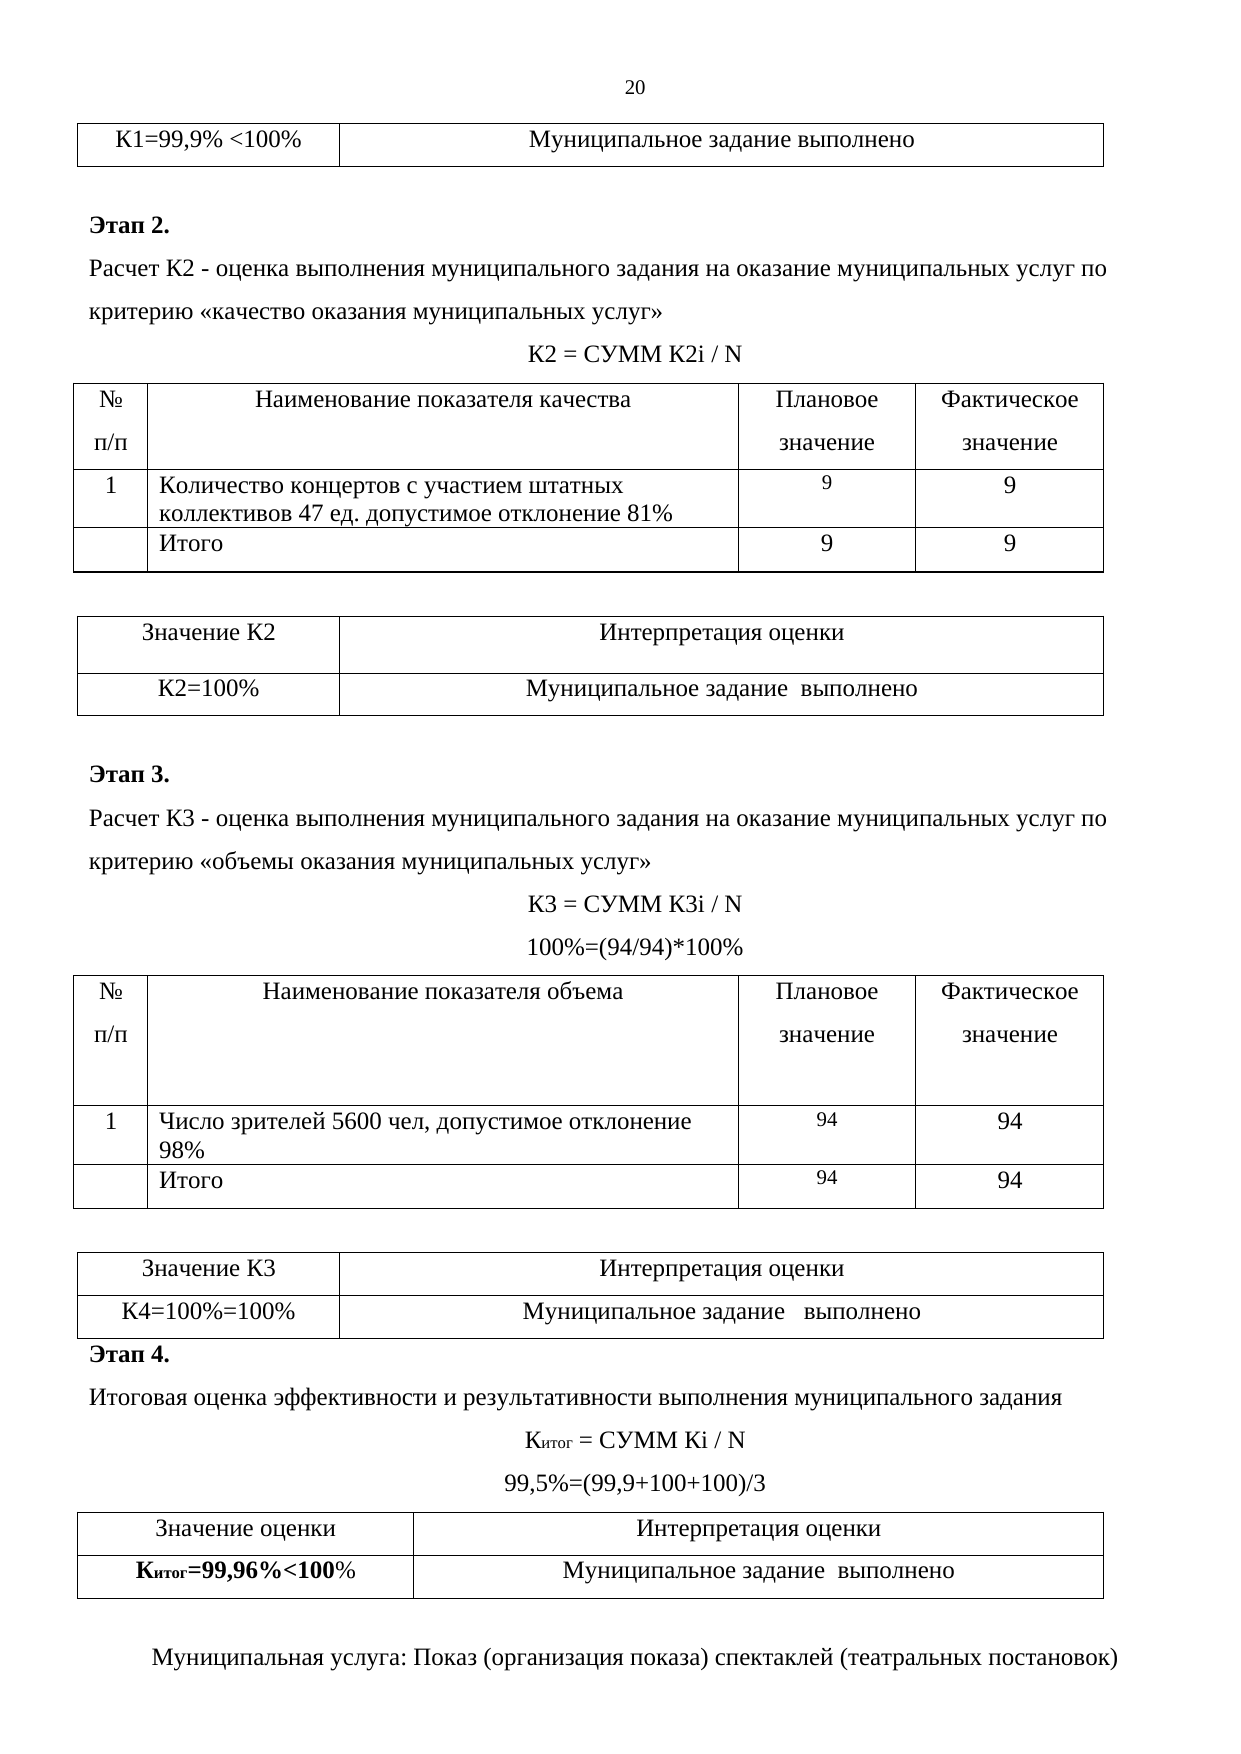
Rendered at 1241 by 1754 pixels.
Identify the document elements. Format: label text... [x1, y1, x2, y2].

table_header Значение К2 [78, 617, 339, 672]
table_cell [74, 1165, 147, 1208]
table_cell 9 [739, 528, 915, 571]
text К2 = СУММ К2i / N [89, 339, 1181, 368]
table_header Интерпретация оценки [340, 617, 1103, 672]
text Итоговая оценка эффективности и результативности выполнения муниципального задания [89, 1382, 1181, 1411]
table_cell Итого [148, 1165, 738, 1208]
table_header Наименование показателя качества [148, 384, 738, 469]
table_cell 94 [916, 1106, 1103, 1164]
table_header Плановое значение [739, 976, 915, 1105]
table_cell Количество концертов с участием штатных коллективов 47 ед. допустимое отклонение 81% [148, 470, 738, 527]
text Расчет К2 - оценка выполнения муниципального задания на оказание муниципальных услуг по критерию «качество оказания муниципальных услуг» [89, 253, 1181, 325]
text 99,5%=(99,9+100+100)/3 [89, 1468, 1181, 1497]
table_header Значение К3 [78, 1253, 339, 1295]
table_header Плановое значение [739, 384, 915, 469]
table_cell К4=100%=100% [78, 1296, 339, 1338]
table_cell 94 [916, 1165, 1103, 1208]
table_cell Муниципальное задание выполнено [340, 124, 1103, 166]
table_cell 9 [916, 470, 1103, 527]
table_header № п/п [74, 384, 147, 469]
text Китог = СУММ Кi / N [89, 1425, 1181, 1454]
text 100%=(94/94)*100% [89, 932, 1181, 961]
table_cell Муниципальное задание выполнено [414, 1556, 1103, 1597]
table_cell 9 [739, 470, 915, 527]
text Муниципальная услуга: Показ (организация показа) спектаклей (театральных постановок) [89, 1642, 1181, 1670]
table_header Интерпретация оценки [340, 1253, 1103, 1295]
table_cell 94 [739, 1165, 915, 1208]
text Этап 2. [89, 210, 1181, 239]
table_header Фактическое значение [916, 384, 1103, 469]
table_cell 9 [916, 528, 1103, 571]
text Расчет К3 - оценка выполнения муниципального задания на оказание муниципальных услуг по критерию «объемы оказания муниципальных услуг» [89, 803, 1181, 874]
table_cell К2=100% [78, 674, 339, 715]
table_cell Муниципальное задание выполнено [340, 674, 1103, 715]
table_header Значение оценки [78, 1513, 413, 1554]
table_cell 1 [74, 1106, 147, 1164]
table_cell Муниципальное задание выполнено [340, 1296, 1103, 1338]
table_cell 94 [739, 1106, 915, 1164]
table_header Фактическое значение [916, 976, 1103, 1105]
text Этап 3. [89, 759, 1181, 788]
text К3 = СУММ К3i / N [89, 889, 1181, 918]
table_cell Итого [148, 528, 738, 571]
table_cell Китог=99,96%<100% [78, 1556, 413, 1597]
text Этап 4. [89, 1339, 1181, 1368]
table_cell К1=99,9% <100% [78, 124, 339, 166]
table_cell 1 [74, 470, 147, 527]
table_header Наименование показателя объема [148, 976, 738, 1105]
table_cell Число зрителей 5600 чел, допустимое отклонение 98% [148, 1106, 738, 1164]
table_header Интерпретация оценки [414, 1513, 1103, 1554]
table_header № п/п [74, 976, 147, 1105]
table_cell [74, 528, 147, 571]
